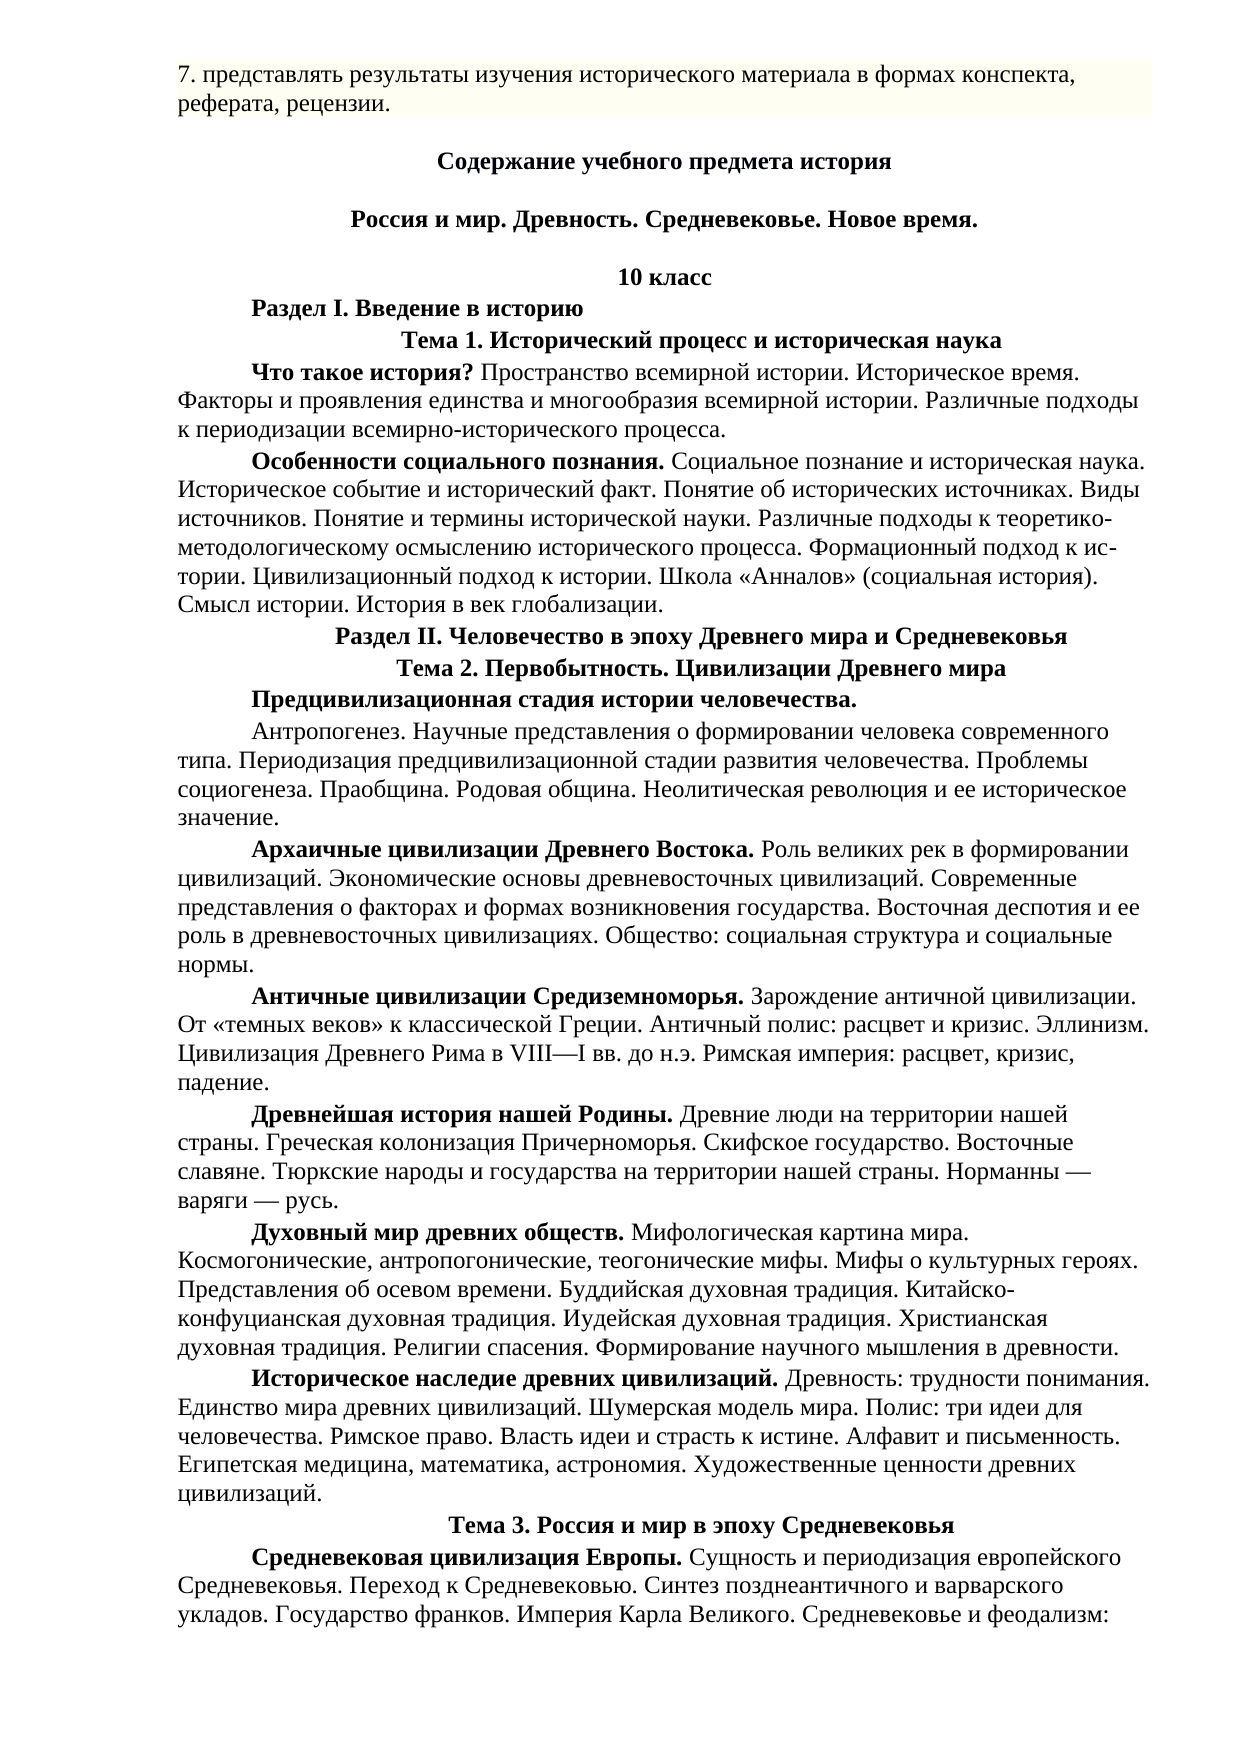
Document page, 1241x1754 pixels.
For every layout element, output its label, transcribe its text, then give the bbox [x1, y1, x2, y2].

text 10 класс [177, 262, 1152, 290]
text Раздел II. Человечество в эпоху Древнего мира и Средневековья [177, 621, 1152, 650]
text Тема 2. Первобытность. Цивилизации Древнего мира [177, 653, 1152, 682]
text Архаичные цивилизации Древнего Востока. Роль великих рек в формировании цивилизаций. Экономические основы древневосточных цивилизаций. Современные представления о факторах и формах возникновения государства. Восточная деспотия и ее роль в древневосточных цивилизациях. Общество: социальная структура и социальные нормы. [177, 834, 1152, 978]
text Антропогенез. Научные представления о формировании человека современного типа. Периодизация предцивилизационной стадии развития человечества. Проблемы социогенеза. Праобщина. Родовая община. Неолитическая революция и ее историческое значение. [177, 716, 1152, 831]
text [177, 1542, 1152, 1628]
text Раздел I. Введение в историю [177, 293, 1152, 322]
text Особенности социального познания. Социальное познание и историческая наука. Историческое событие и исторический факт. Понятие об исторических источниках. Виды источников. Понятие и термины исторической науки. Различные подходы к теоретико-методологическому осмыслению исторического процесса. Формационный подход к истории. Цивилизационный подход к истории. Школа «Анналов» (социальная история). Смысл истории. История в век глобализации. [177, 446, 1152, 618]
text Тема 1. Исторический процесс и историческая наука [177, 325, 1152, 354]
text Духовный мир древних обществ. Мифологическая картина мира. Космогонические, антропогонические, теогонические мифы. Мифы о культурных героях. Представления об осевом времени. Буддийская духовная традиция. Китайско-конфуцианская духовная традиция. Иудейская духовная традиция. Христианская духовная традиция. Религии спасения. Формирование научного мышления в древности. [177, 1217, 1152, 1360]
text Тема 3. Россия и мир в эпоху Средневековья [177, 1510, 1152, 1539]
text Россия и мир. Древность. Средневековье. Новое время. [177, 204, 1152, 232]
text 7. представлять результаты изучения исторического материала в формах конспекта, реферата, рецензии. [177, 59, 1152, 117]
text Историческое наследие древних цивилизаций. Древность: трудности понимания. Единство мира древних цивилизаций. Шумерская модель мира. Полис: три идеи для человечества. Римское право. Власть идеи и страсть к истине. Алфавит и письменность. Египетская медицина, математика, астрономия. Художественные ценности древних цивилизаций. [177, 1363, 1152, 1507]
text Античные цивилизации Средиземноморья. Зарождение античной цивилизации. От «темных веков» к классической Греции. Античный полис: расцвет и кризис. Эллинизм. Цивилизация Древнего Рима в VIII—I вв. до н.э. Римская империя: расцвет, кризис, падение. [177, 981, 1152, 1096]
text Содержание учебного предмета история [177, 146, 1152, 174]
text Предцивилизационная стадия истории человечества. [177, 684, 1152, 713]
text Древнейшая история нашей Родины. Древние люди на территории нашей страны. Греческая колонизация Причерноморья. Скифское государство. Восточные славяне. Тюркские народы и государства на территории нашей страны. Норманны — варяги — русь. [177, 1099, 1152, 1214]
text Что такое история? Пространство всемирной истории. Историческое время. Факторы и проявления единства и многообразия всемирной истории. Различные подходы к периодизации всемирно-исторического процесса. [177, 357, 1152, 443]
